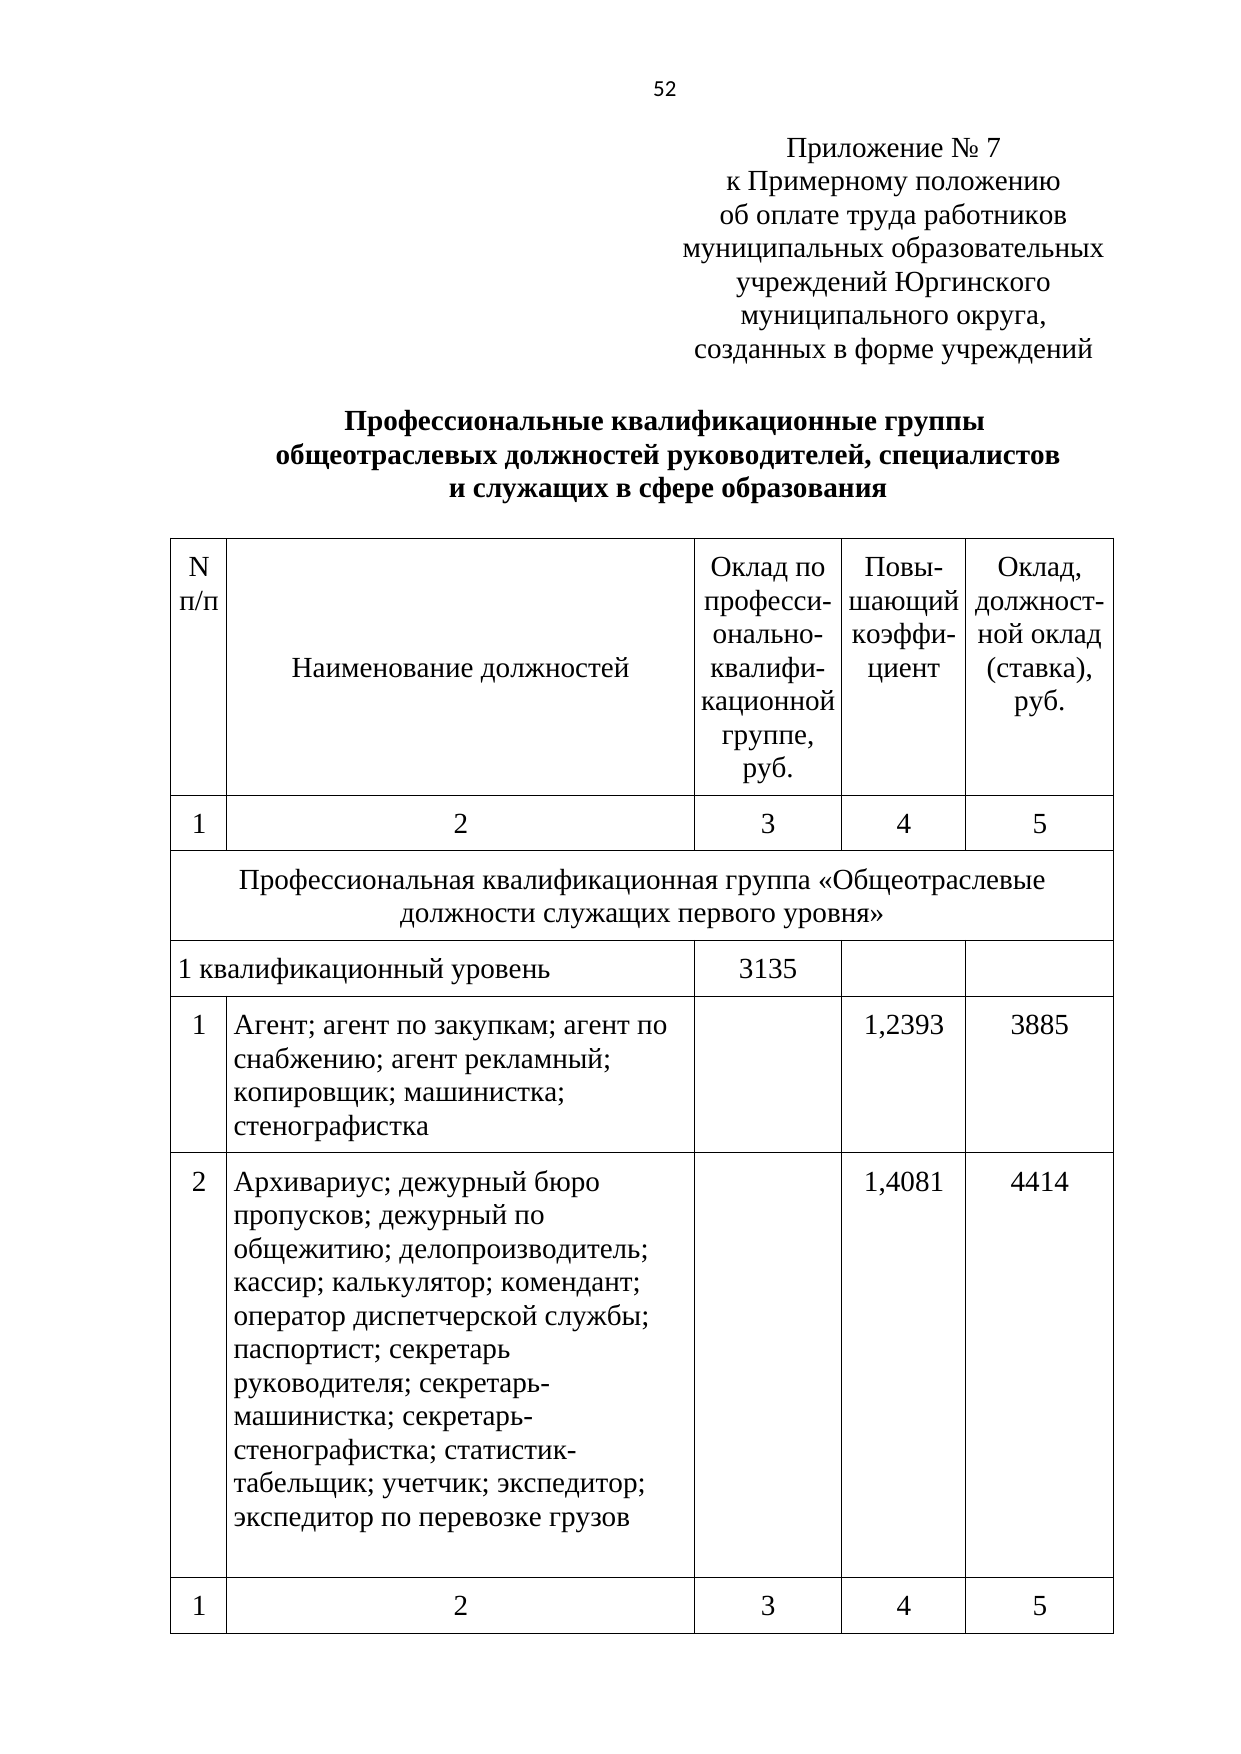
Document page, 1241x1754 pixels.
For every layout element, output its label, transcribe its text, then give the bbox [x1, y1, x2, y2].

table_header Оклад по професси-онально-квалифи-кационной группе, руб. [695, 539, 841, 794]
table_cell [842, 941, 965, 996]
table_cell 1 [171, 796, 226, 850]
table_cell 5 [966, 1578, 1113, 1633]
table_cell [966, 941, 1113, 996]
table_cell 3135 [695, 941, 841, 996]
table_cell 4 [842, 1578, 965, 1633]
table_cell 4414 [966, 1153, 1113, 1577]
text об оплате труда работников [635, 197, 1152, 230]
table_cell 3885 [966, 997, 1113, 1152]
table_cell 2 [227, 1578, 694, 1633]
table_header Оклад, должност-ной оклад (ставка), руб. [966, 539, 1113, 794]
table_header Повы-шающий коэффи-циент [842, 539, 965, 794]
table_cell 2 [171, 1153, 226, 1577]
table_cell [695, 997, 841, 1152]
title и служащих в сфере образования [177, 470, 1152, 504]
table_cell 3 [695, 796, 841, 850]
table_cell Агент; агент по закупкам; агент по снабжению; агент рекламный; копировщик; машинистка; стенографистка [227, 997, 694, 1152]
text Приложение № 7 [635, 130, 1152, 163]
table_cell [695, 1153, 841, 1577]
table_header N п/п [171, 539, 226, 794]
table_cell Профессиональная квалификационная группа «Общеотраслевые должности служащих первого уровня» [171, 851, 1113, 940]
table_cell 5 [966, 796, 1113, 850]
title общеотраслевых должностей руководителей, специалистов [177, 437, 1152, 470]
table_cell 3 [695, 1578, 841, 1633]
table_cell Архивариус; дежурный бюро пропусков; дежурный по общежитию; делопроизводитель; кассир; калькулятор; комендант; оператор диспетчерской службы; паспортист; секретарь руководителя; секретарь-машинистка; секретарь-стенографистка; статистик-табельщик; учетчик; экспедитор; экспедитор по перевозке грузов [227, 1153, 694, 1577]
table_cell 1,2393 [842, 997, 965, 1152]
text созданных в форме учреждений [635, 331, 1152, 364]
table_cell 1,4081 [842, 1153, 965, 1577]
table_cell 1 квалификационный уровень [171, 941, 694, 996]
table_cell 1 [171, 1578, 226, 1633]
text к Примерному положению [635, 163, 1152, 197]
title Профессиональные квалификационные группы [177, 403, 1152, 437]
text муниципальных образовательных учреждений Юргинского муниципального округа, [635, 230, 1152, 331]
table_header Наименование должностей [227, 539, 694, 794]
table_cell 2 [227, 796, 694, 850]
table_cell 1 [171, 997, 226, 1152]
table_cell 4 [842, 796, 965, 850]
